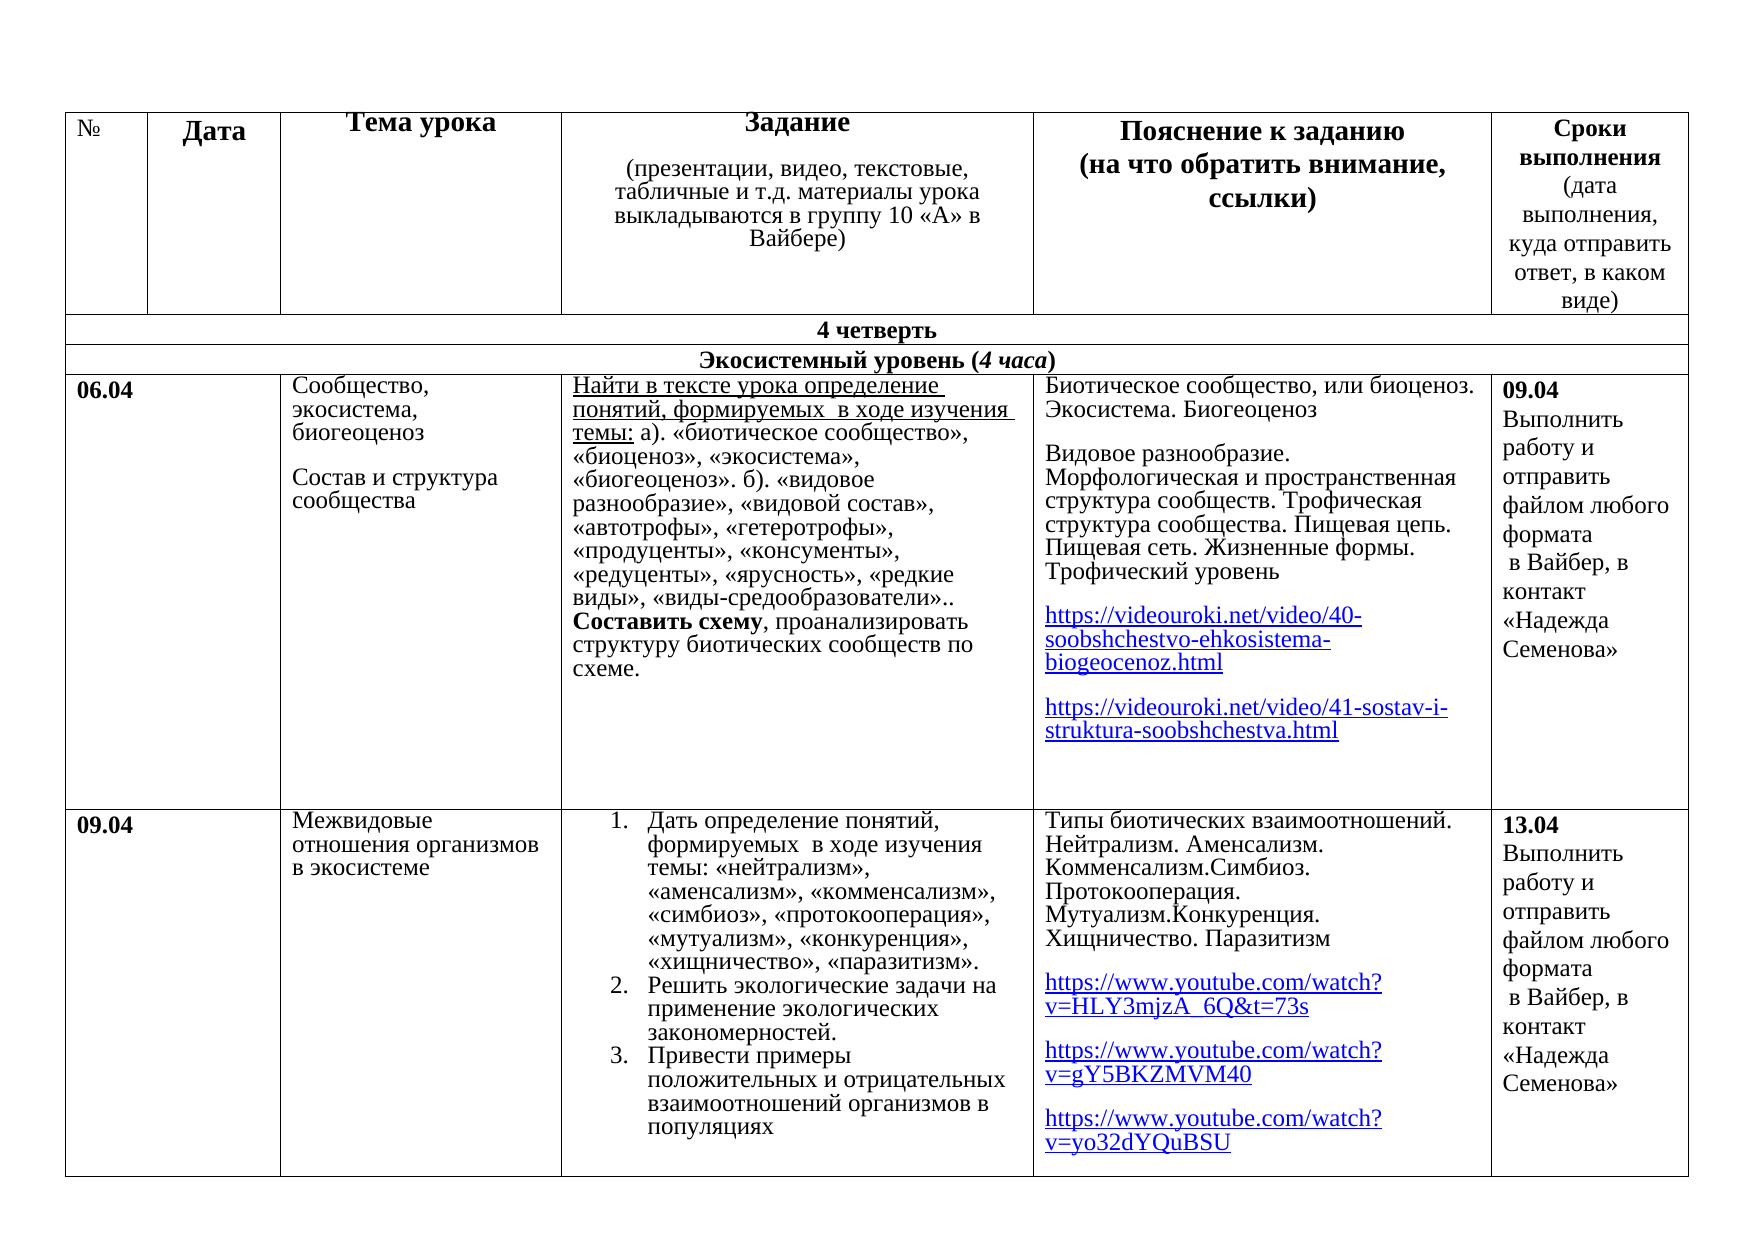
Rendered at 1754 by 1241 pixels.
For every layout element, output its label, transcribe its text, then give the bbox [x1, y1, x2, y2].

table_cell 09.04 [66, 810, 280, 1176]
table_cell Биотическое сообщество, или биоценоз. Экосистема. Биогеоценоз Видовое разнообразие. Морфологическая и пространственная структура сообществ. Трофическая структура сообщества. Пищевая цепь. Пищевая сеть. Жизненные формы. Трофический уровень https://videouroki.net/video/40-soobshchestvo-ehkosistema-biogeocenoz.html https://videouroki.net/video/41-sostav-i-struktura-soobshchestva.html [1034, 375, 1491, 809]
table_header Тема урока [281, 113, 561, 314]
table_cell Сообщество, экосистема, биогеоценоз Состав и структура сообщества [281, 375, 561, 809]
table_header Задание (презентации, видео, текстовые, табличные и т.д. материалы урока выкладываются в группу 10 «А» в Вайбере) [562, 113, 1033, 314]
table_header Дата [148, 113, 280, 314]
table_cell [1492, 810, 1688, 1176]
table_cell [562, 810, 1033, 1176]
table_cell 09.04 Выполнить работу и отправить файлом любого формата в Вайбер, в контакт «Надежда Семенова» [1492, 375, 1688, 809]
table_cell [1034, 810, 1491, 1176]
table_cell Найти в тексте урока определение понятий, формируемых в ходе изучения темы: а). «биотическое сообщество», «биоценоз», «экосистема», «биогеоценоз». б). «видовое разнообразие», «видовой состав», «автотрофы», «гетеротрофы», «продуценты», «консументы», «редуценты», «ярусность», «редкие виды», «виды-средообразователи».. Составить схему, проанализировать структуру биотических сообществ по схеме. [562, 375, 1033, 809]
table_header № [66, 113, 147, 314]
table_cell 4 четверть [66, 315, 1688, 344]
table_cell 06.04 [66, 375, 280, 809]
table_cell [281, 810, 561, 1176]
table_cell Экосистемный уровень (4 часа) [66, 345, 1688, 374]
table_header Пояснение к заданию (на что обратить внимание, ссылки) [1034, 113, 1491, 314]
table_header Сроки выполнения (дата выполнения, куда отправить ответ, в каком виде) [1492, 113, 1688, 314]
